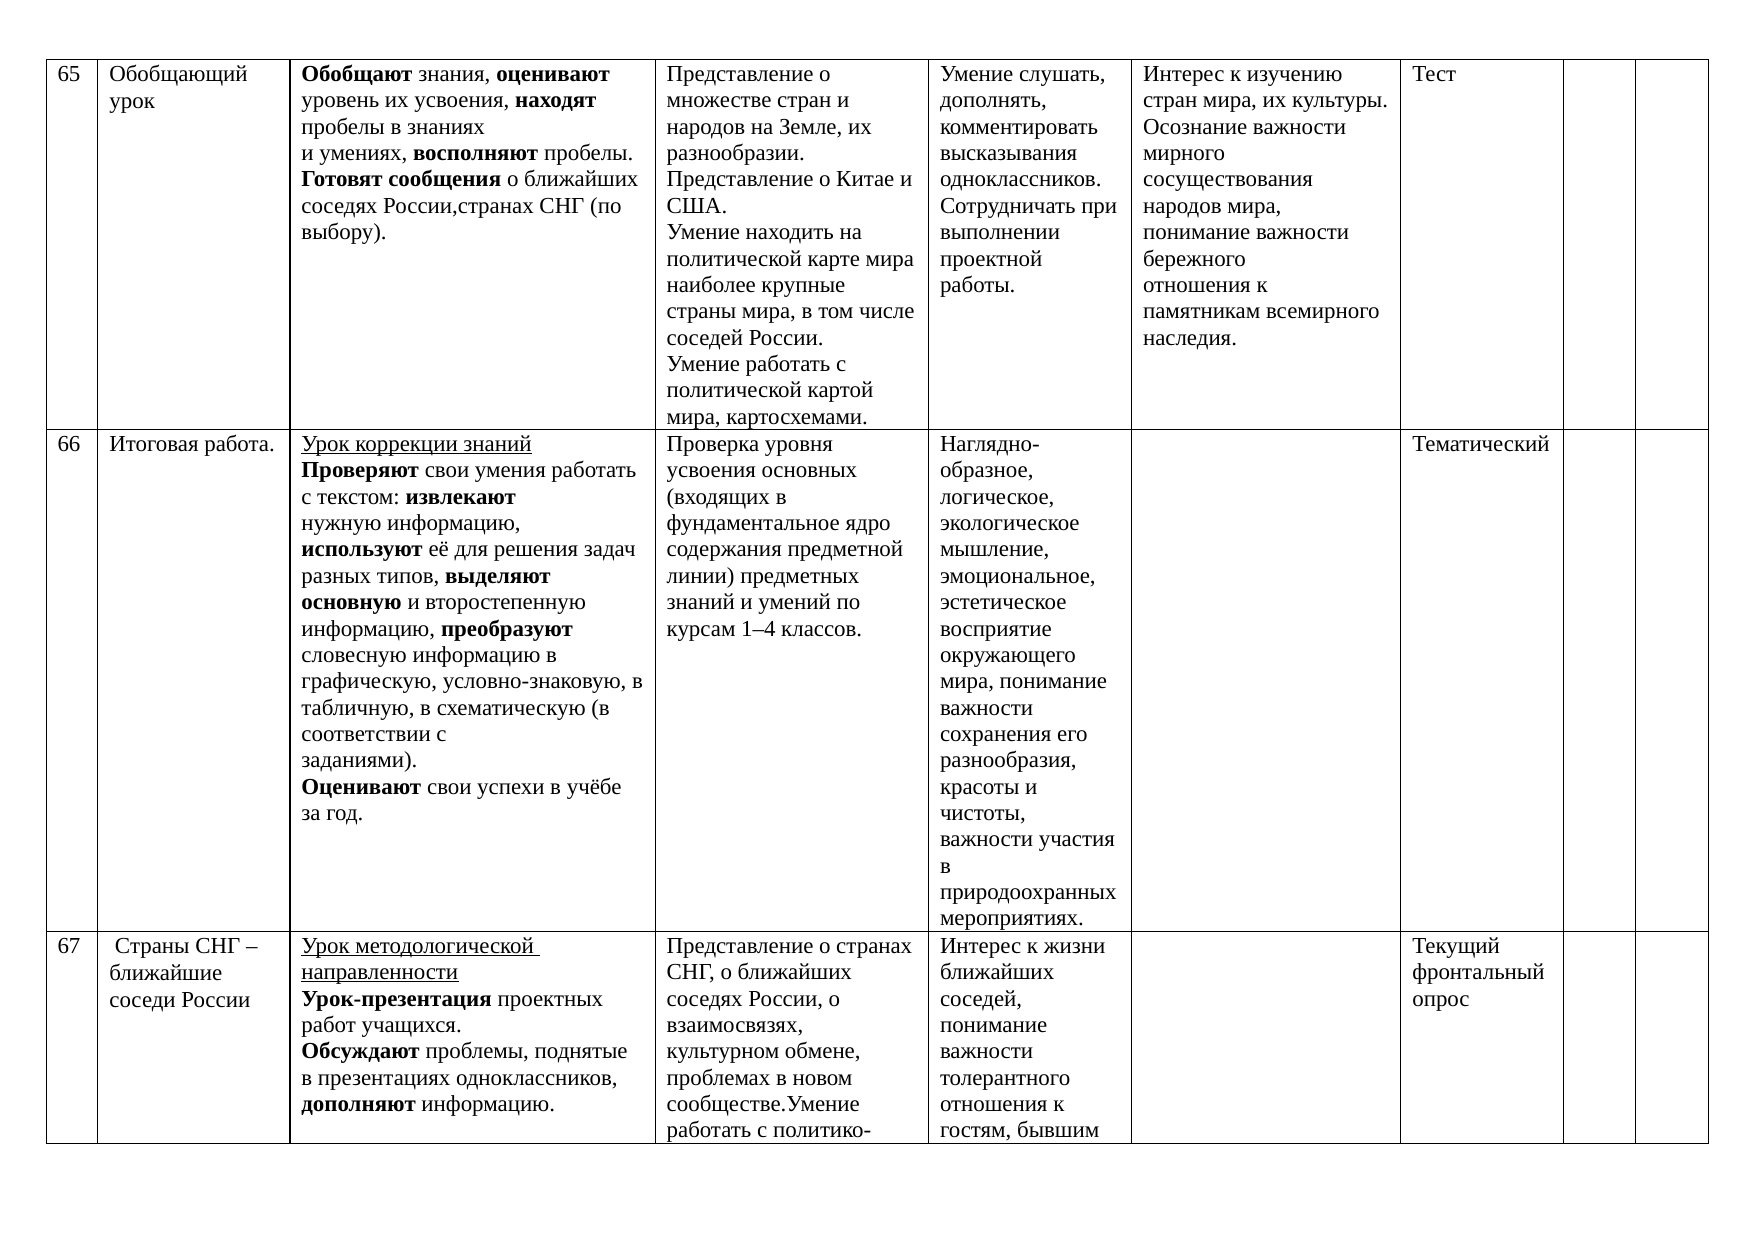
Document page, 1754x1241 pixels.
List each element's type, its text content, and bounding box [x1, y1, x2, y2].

table_cell Умение слушать, дополнять, комментировать высказывания одноклассников. Сотрудничать при выполнении проектной работы. [929, 60, 1131, 429]
table_cell [1636, 932, 1708, 1143]
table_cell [1401, 932, 1563, 1143]
table_cell [1132, 430, 1400, 931]
table_cell Тест [1401, 60, 1563, 429]
table_cell Обобщают знания, оценивают уровень их усвоения, находят пробелы в знаниях и умениях, восполняют пробелы. Готовят сообщения о ближайших соседях России,странах СНГ (по выбору). [291, 60, 655, 429]
table_cell Проверка уровня усвоения основных (входящих в фундаментальное ядро содержания предметной линии) предметных знаний и умений по курсам 1–4 классов. [656, 430, 928, 931]
table_cell Тематический [1401, 430, 1563, 931]
table_cell [1132, 932, 1400, 1143]
table_cell Урок коррекции знаний Проверяют свои умения работать с текстом: извлекают нужную информацию, используют её для решения задач разных типов, выделяют основную и второстепенную информацию, преобразуют словесную информацию в графическую, условно-знаковую, в табличную, в схематическую (в соответствии с заданиями). Оценивают свои успехи в учёбе за год. [291, 430, 655, 931]
table_cell [1564, 60, 1635, 429]
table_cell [929, 932, 1131, 1143]
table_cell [291, 932, 655, 1143]
table_cell 66 [47, 430, 97, 931]
table_cell 65 [47, 60, 97, 429]
table_cell [1636, 430, 1708, 931]
table_cell Обобщающий урок [98, 60, 289, 429]
table_cell [1636, 60, 1708, 429]
table_cell 67 [47, 932, 97, 1143]
table_cell Итоговая работа. [98, 430, 289, 931]
table_cell [1564, 932, 1635, 1143]
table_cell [98, 932, 289, 1143]
table_cell Интерес к изучению стран мира, их культуры. Осознание важности мирного сосуществования народов мира, понимание важности бережного отношения к памятникам всемирного наследия. [1132, 60, 1400, 429]
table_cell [656, 932, 928, 1143]
table_cell [1564, 430, 1635, 931]
